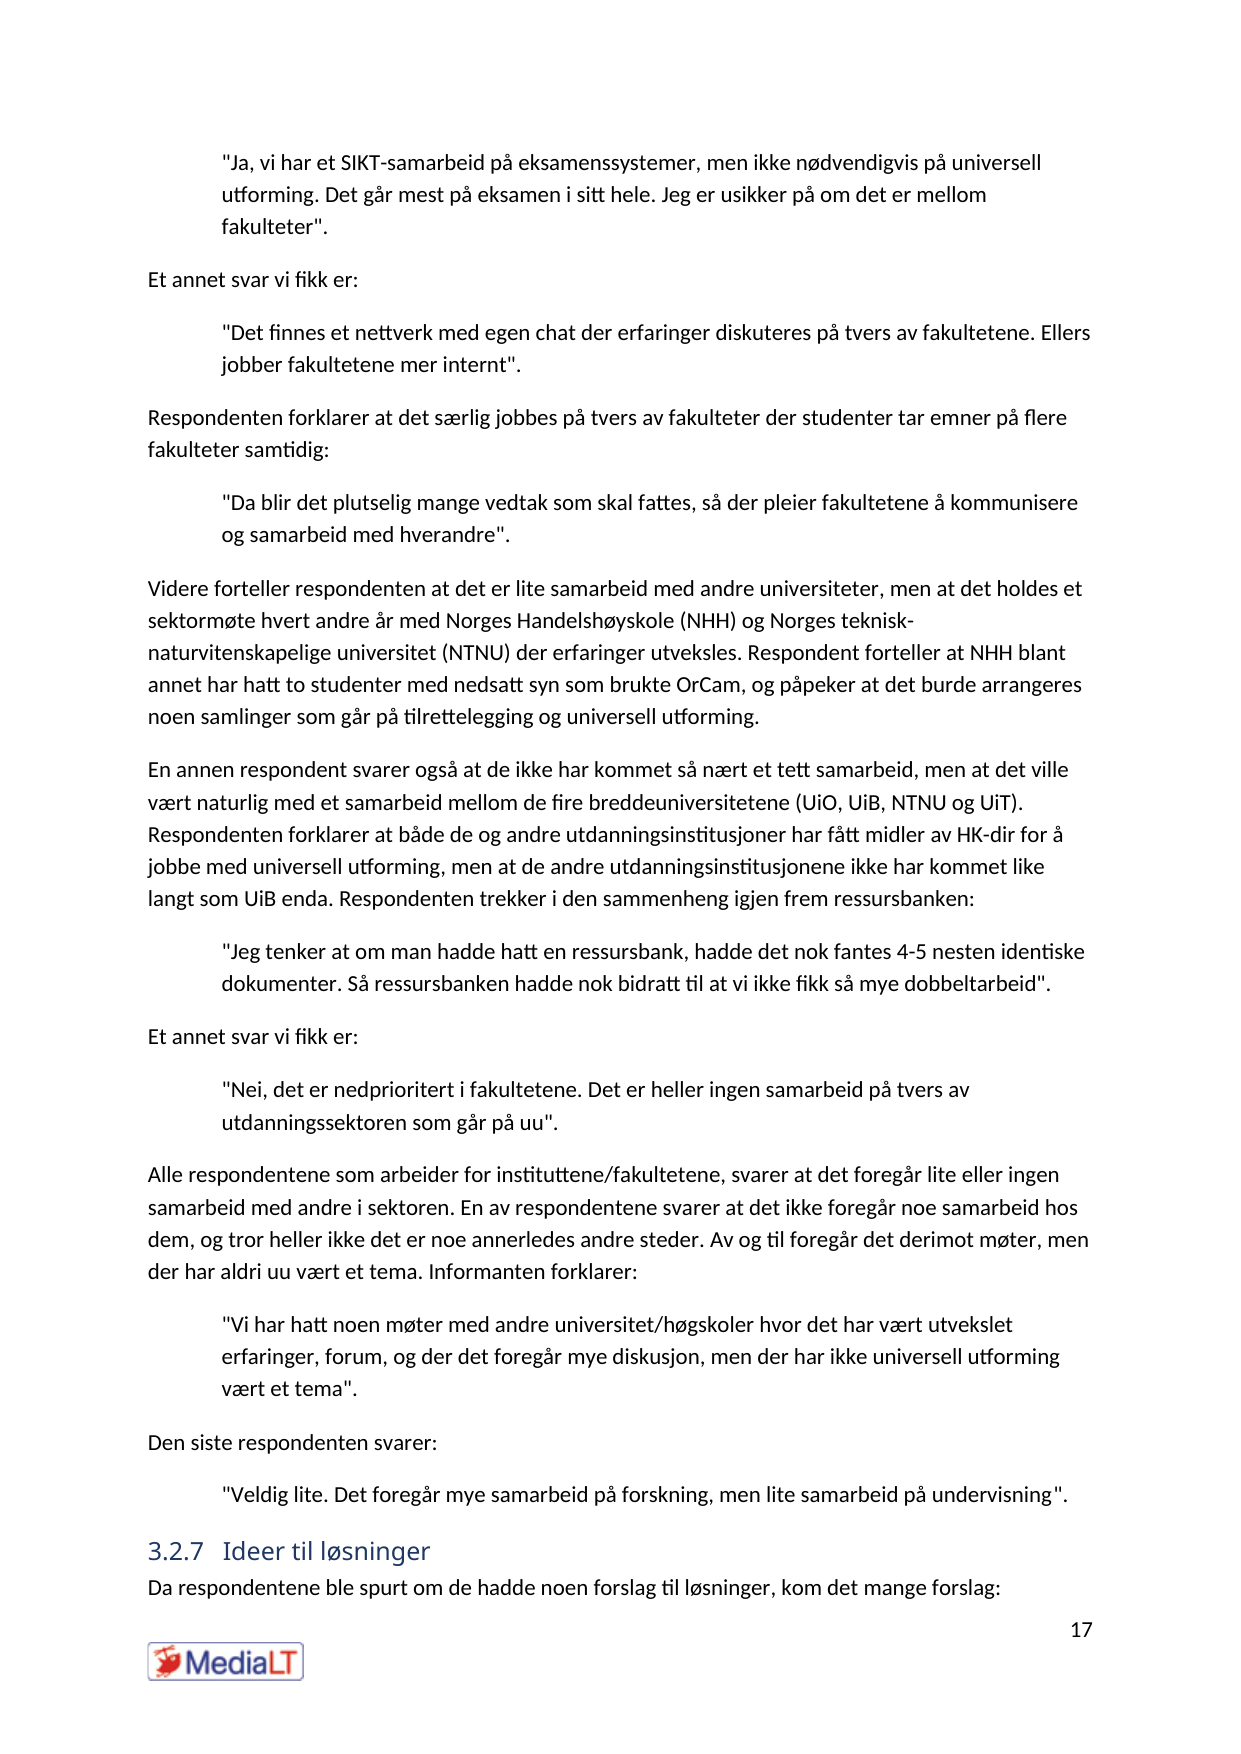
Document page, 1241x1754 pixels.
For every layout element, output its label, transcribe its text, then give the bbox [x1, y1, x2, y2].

text "Jeg tenker at om man hadde hatt en ressursbank, hadde det nok fantes 4-5 nesten identiske dokumenter. Så ressursbanken hadde nok bidratt til at vi ikke fikk så mye dobbeltarbeid". [221, 937, 1093, 997]
text "Vi har hatt noen møter med andre universitet/høgskoler hvor det har vært utvekslet erfaringer, forum, og der det foregår mye diskusjon, men der har ikke universell utforming vært et tema". [221, 1310, 1093, 1403]
text Et annet svar vi fikk er: [148, 1022, 1093, 1050]
text Videre forteller respondenten at det er lite samarbeid med andre universiteter, men at det holdes et sektormøte hvert andre år med Norges Handelshøyskole (NHH) og Norges teknisk-naturvitenskapelige universitet (NTNU) der erfaringer utveksles. Respondent forteller at NHH blant annet har hatt to studenter med nedsatt syn som brukte OrCam, og påpeker at det burde arrangeres noen samlinger som går på tilrettelegging og universell utforming. [148, 574, 1093, 730]
text "Nei, det er nedprioritert i fakultetene. Det er heller ingen samarbeid på tvers av utdanningssektoren som går på uu". [221, 1075, 1093, 1136]
text Alle respondentene som arbeider for instituttene/fakultetene, svarer at det foregår lite eller ingen samarbeid med andre i sektoren. En av respondentene svarer at det ikke foregår noe samarbeid hos dem, og tror heller ikke det er noe annerledes andre steder. Av og til foregår det derimot møter, men der har aldri uu vært et tema. Informanten forklarer: [148, 1161, 1093, 1285]
text Respondenten forklarer at det særlig jobbes på tvers av fakulteter der studenter tar emner på flere fakulteter samtidig: [148, 403, 1093, 463]
picture [147, 1642, 304, 1681]
text "Det finnes et nettverk med egen chat der erfaringer diskuteres på tvers av fakultetene. Ellers jobber fakultetene mer internt". [221, 318, 1093, 378]
text "Da blir det plutselig mange vedtak som skal fattes, så der pleier fakultetene å kommunisere og samarbeid med hverandre". [221, 488, 1093, 549]
text "Veldig lite. Det foregår mye samarbeid på forskning, men lite samarbeid på undervisning". [148, 1481, 1093, 1509]
text Da respondentene ble spurt om de hadde noen forslag til løsninger, kom det mange forslag: [148, 1573, 1093, 1601]
text Et annet svar vi fikk er: [148, 265, 1093, 293]
text "Ja, vi har et SIKT-samarbeid på eksamenssystemer, men ikke nødvendigvis på universell utforming. Det går mest på eksamen i sitt hele. Jeg er usikker på om det er mellom fakulteter". [221, 148, 1093, 240]
text Den siste respondenten svarer: [148, 1428, 1093, 1456]
text En annen respondent svarer også at de ikke har kommet så nært et tett samarbeid, men at det ville vært naturlig med et samarbeid mellom de fire breddeuniversitetene (UiO, UiB, NTNU og UiT). Respondenten forklarer at både de og andre utdanningsinstitusjoner har fått midler av HK-dir for å jobbe med universell utforming, men at de andre utdanningsinstitusjonene ikke har kommet like langt som UiB enda. Respondenten trekker i den sammenheng igjen frem ressursbanken: [148, 755, 1093, 912]
subtitle Ideer til løsninger [148, 1534, 1093, 1568]
